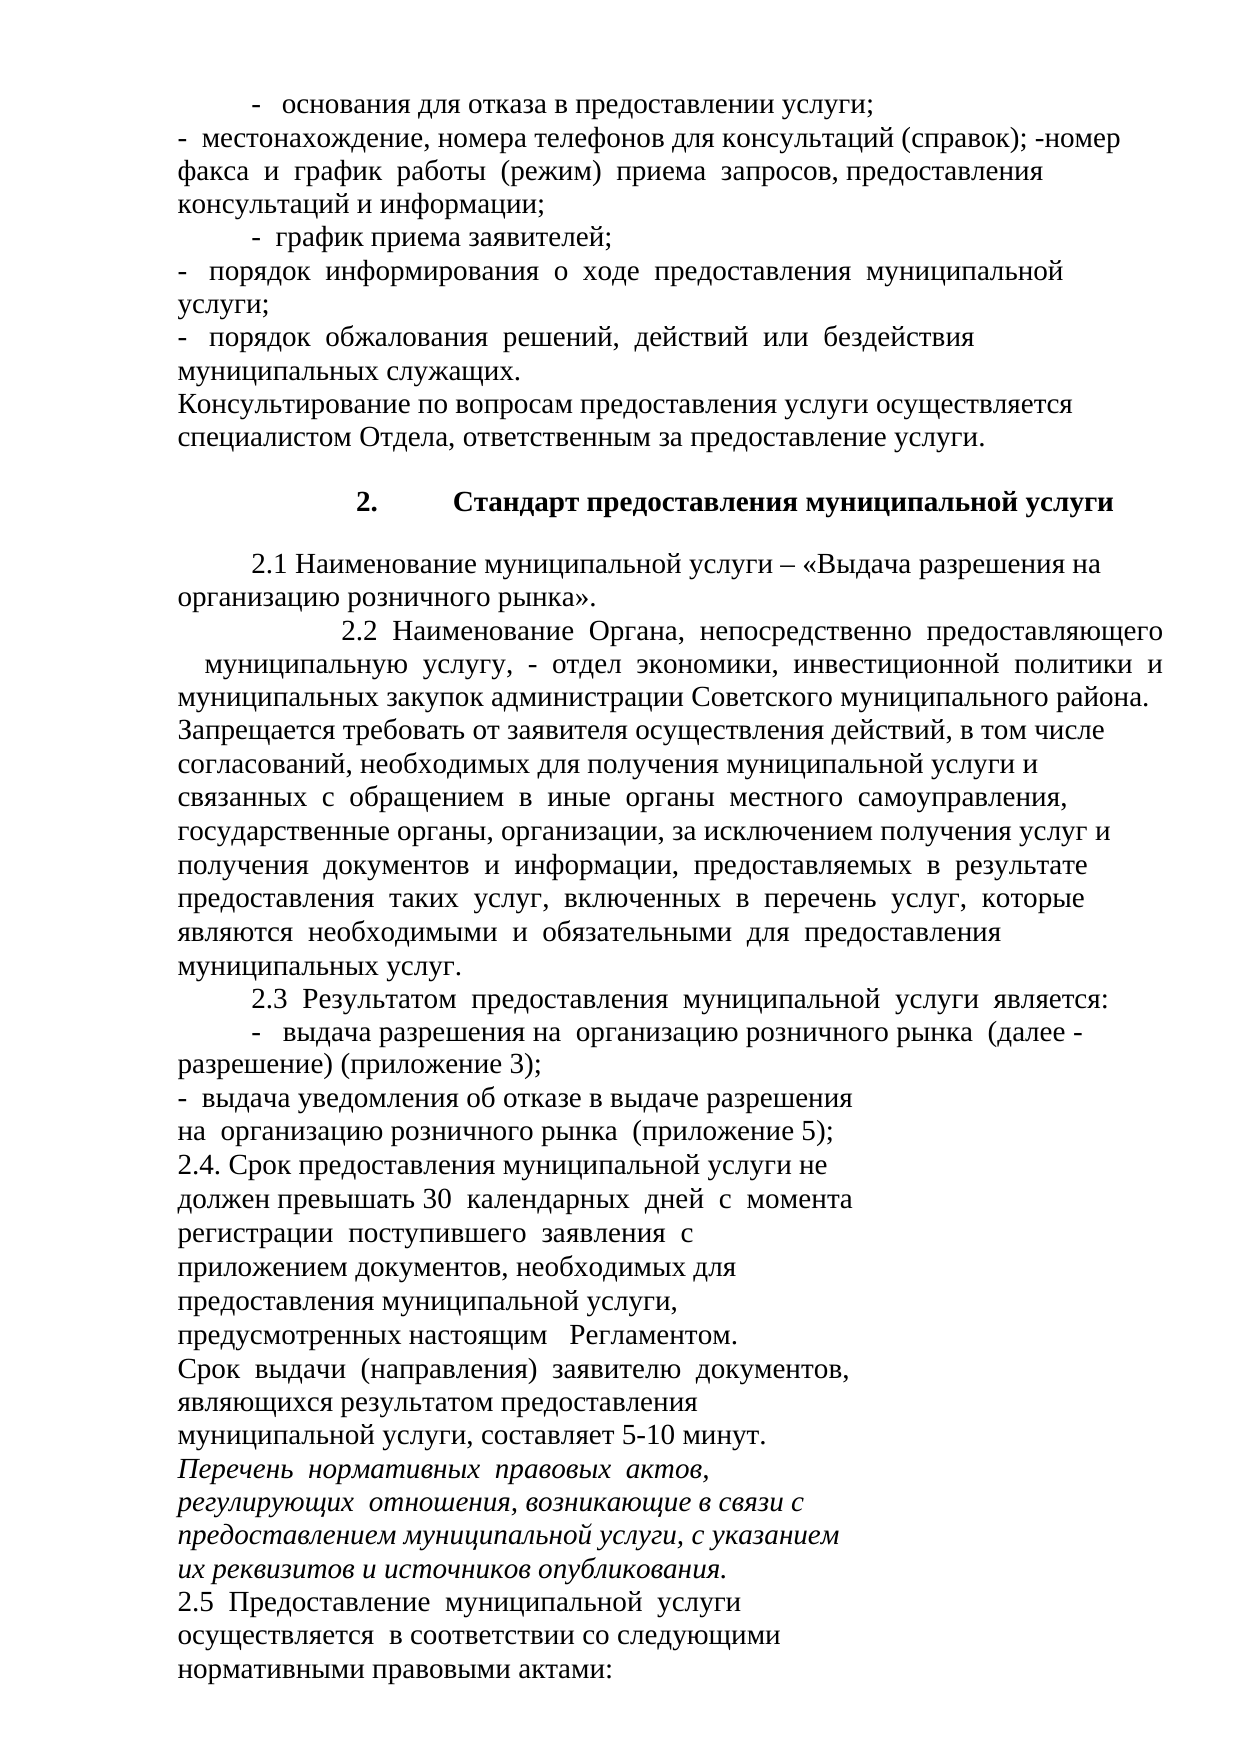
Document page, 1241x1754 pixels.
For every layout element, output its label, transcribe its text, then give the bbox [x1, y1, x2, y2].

text 2.5 Предоставление муниципальной услуги осуществляется в соответствии со следующими нормативными правовыми актами: [177, 1585, 857, 1685]
text 2.1 Наименование муниципальной услуги – «Выдача разрешения на [251, 548, 1240, 580]
list выдача уведомления об отказе в выдаче разрешения на организацию розничного рынка (приложение 5); [177, 1080, 864, 1147]
list выдача разрешения на организацию розничного рынка (далее - [251, 1015, 1240, 1047]
list график приема заявителей; [251, 221, 1240, 253]
text 2.2 Наименование Органа, непосредственно предоставляющего муниципальную услугу, - отдел экономики, инвестиционной политики и [177, 613, 1163, 680]
text Срок выдачи (направления) заявителю документов, являющихся результатом предоставления муниципальной услуги, составляет 5-10 минут. [177, 1351, 857, 1451]
text Консультирование по вопросам предоставления услуги осуществляется специалистом Отдела, ответственным за предоставление услуги. [177, 387, 1162, 453]
text Запрещается требовать от заявителя осуществления действий, в том числе согласований, необходимых для получения муниципальной услуги и связанных с обращением в иные органы местного самоуправления, государственные органы, организации, за исключением получения услуг и получения документов и информации, предоставляемых в результате предоставления таких услуг, включенных в перечень услуг, которые являются необходимыми и обязательными для предоставления муниципальных услуг. [177, 713, 1163, 982]
text разрешение) (приложение 3); [177, 1047, 1240, 1080]
list Стандарт предоставления муниципальной услуги [356, 483, 1240, 518]
list порядок информирования о ходе предоставления муниципальной услуги; [177, 253, 1162, 320]
list основания для отказа в предоставлении услуги; [251, 88, 1240, 121]
text 2.3 Результатом предоставления муниципальной услуги является: [251, 982, 1240, 1015]
text Перечень нормативных правовых актов, регулирующих отношения, возникающие в связи с предоставлением муниципальной услуги, с указанием их реквизитов и источников опубликования. [177, 1451, 856, 1585]
list порядок обжалования решений, действий или бездействия муниципальных служащих. [177, 320, 1162, 387]
text 2.4. Срок предоставления муниципальной услуги не должен превышать 30 календарных дней с момента регистрации поступившего заявления с приложением документов, необходимых для предоставления муниципальной услуги, предусмотренных настоящим Регламентом. [177, 1147, 856, 1351]
list местонахождение, номера телефонов для консультаций (справок); -номер факса и график работы (режим) приема запросов, предоставления консультаций и информации; [177, 121, 1162, 221]
text муниципальных закупок администрации Советского муниципального района. [177, 680, 1240, 713]
text организацию розничного рынка». [177, 580, 1240, 613]
